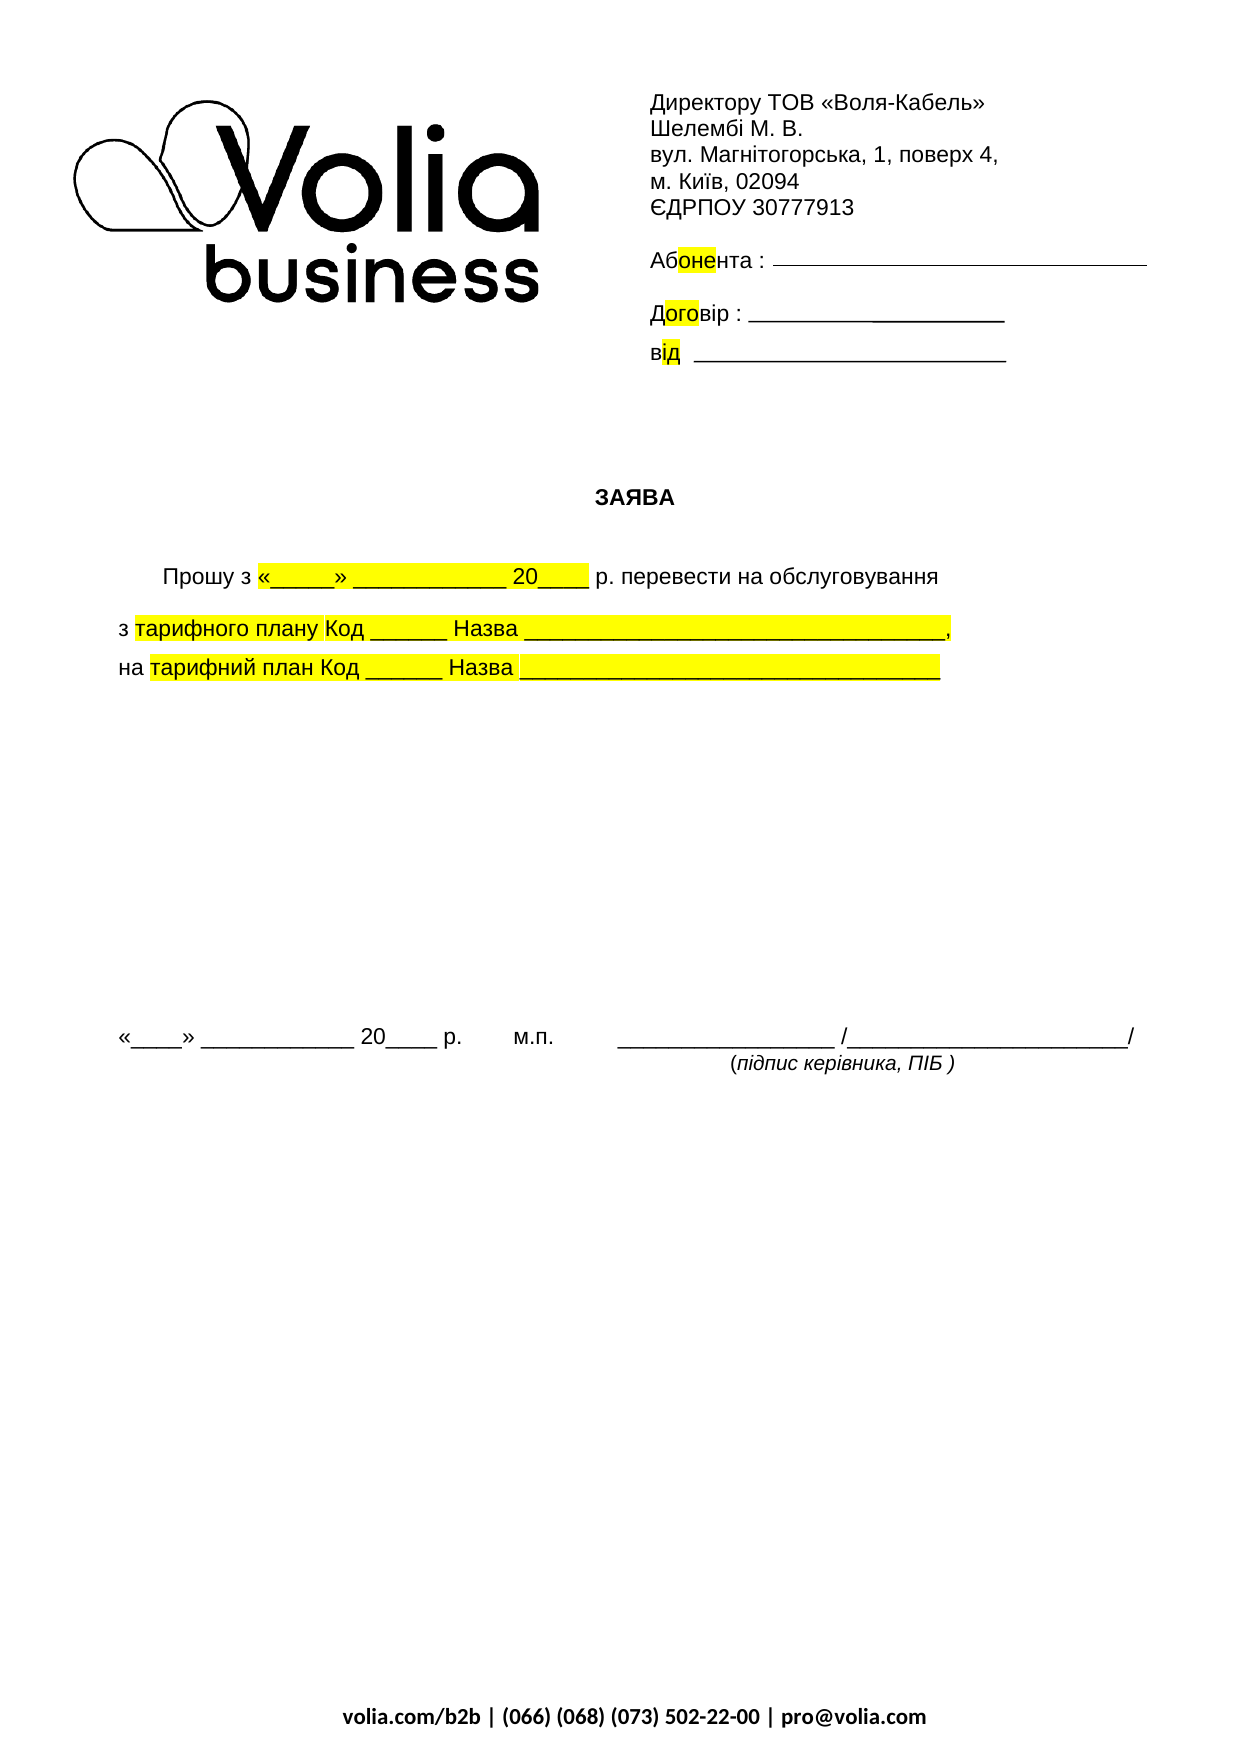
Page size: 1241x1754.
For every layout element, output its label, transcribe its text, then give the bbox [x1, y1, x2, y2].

text «____» ____________ 20____ р. м.п. _________________ /______________________/ (підпис керівника, ПІБ ) [118, 1023, 1152, 1075]
text Шелембі М. В. [650, 115, 1152, 141]
text Абонента : [716, 247, 1152, 273]
text ЗАЯВА [118, 457, 1152, 510]
text Абонента : [650, 247, 678, 273]
text з тарифного плану Код ______ Назва _________________________________, на тарифний план Код ______ Назва _________________________________ [118, 615, 1152, 681]
text м. Київ, 02094 [650, 168, 1152, 194]
text від [680, 339, 1152, 365]
text ЄДРПОУ 30777913 [650, 194, 1152, 220]
text Прошу з «_____» ____________ 20____ р. перевести на обслуговування [589, 563, 1152, 589]
text Директору ТОВ «Воля-Кабель» [650, 89, 1152, 115]
text вул. Магнітогорська, 1, поверх 4, [650, 141, 1152, 168]
text Договір : [650, 299, 1152, 326]
picture [66, 89, 555, 314]
